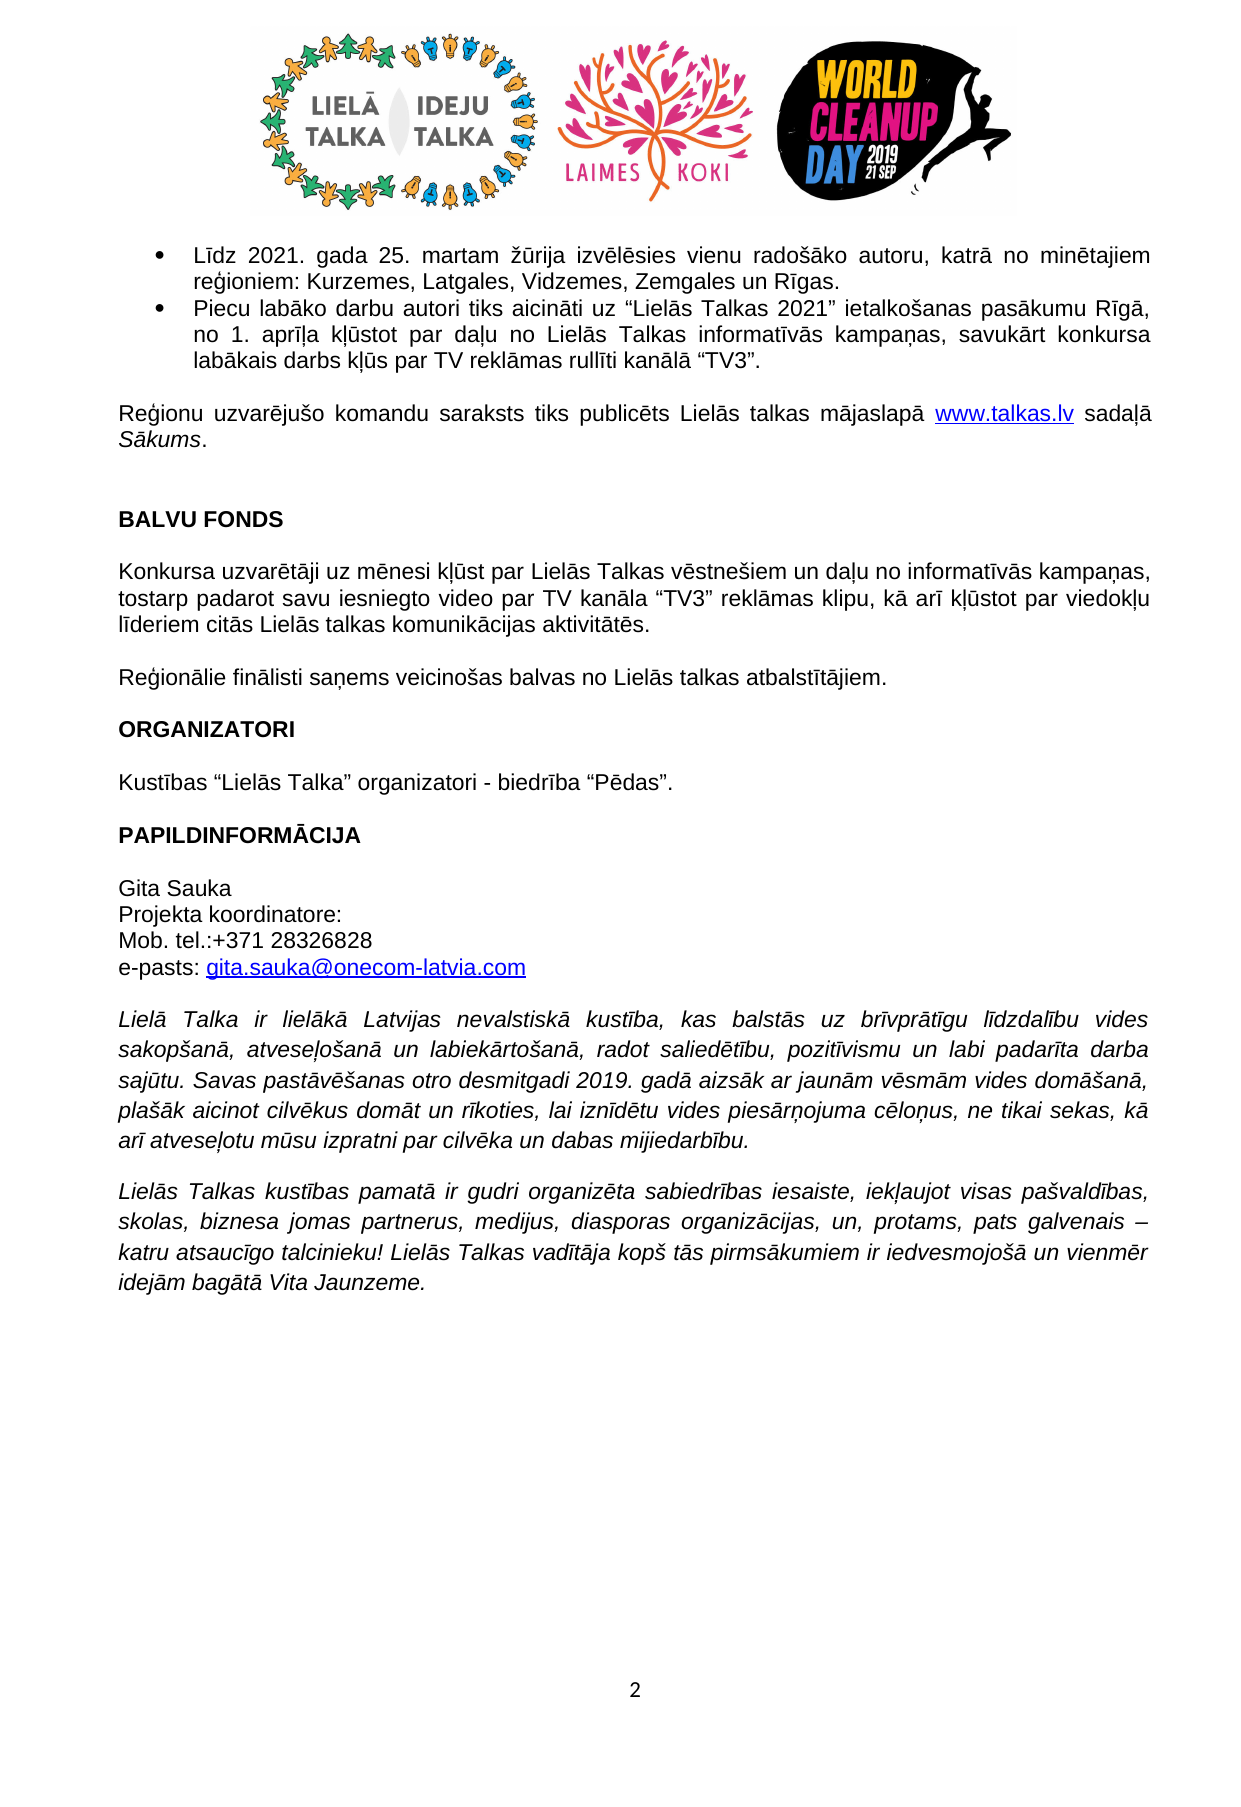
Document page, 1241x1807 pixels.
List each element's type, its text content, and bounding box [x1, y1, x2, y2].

text e-pasts: gita.sauka@onecom-latvia.com [118, 953, 1152, 980]
list Piecu labāko darbu autori tiks aicināti uz “Lielās Talkas 2021” ietalkošanas pasākumu Rīgā, no 1. aprīļa kļūstot par daļu no Lielās Talkas informatīvās kampaņas, savukārt konkursa labākais darbs kļūs par TV reklāmas rullīti kanālā “TV3”. [156, 295, 1152, 374]
text Lielā Talka ir lielākā Latvijas nevalstiskā kustība, kas balstās uz brīvprātīgu līdzdalību vides sakopšanā, atveseļošanā un labiekārtošanā, radot saliedētību, pozitīvismu un labi padarīta darba sajūtu. Savas pastāvēšanas otro desmitgadi 2019. gadā aizsāk ar jaunām vēsmām vides domāšanā, plašāk aicinot cilvēkus domāt un rīkoties, lai iznīdētu vides piesārņojuma cēloņus, ne tikai sekas, kā arī atveseļotu mūsu izpratni par cilvēka un dabas mijiedarbību. [118, 1006, 1152, 1153]
text Projekta koordinatore: [118, 901, 1152, 927]
text Reģionālie finālisti saņems veicinošas balvas no Lielās talkas atbalstītājiem. [118, 664, 1152, 690]
text Mob. tel.:+371 28326828 [118, 927, 1152, 953]
list Līdz 2021. gada 25. martam žūrija izvēlēsies vienu radošāko autoru, katrā no minētajiem reģioniem: Kurzemes, Latgales, Vidzemes, Zemgales un Rīgas. [156, 242, 1152, 295]
text BALVU FONDS [118, 506, 1152, 532]
text ORGANIZATORI [118, 716, 1152, 743]
text PAPILDINFORMĀCIJA [118, 822, 1152, 848]
text Konkursa uzvarētāji uz mēnesi kļūst par Lielās Talkas vēstnešiem un daļu no informatīvās kampaņas, tostarp padarot savu iesniegto video par TV kanāla “TV3” reklāmas klipu, kā arī kļūstot par viedokļu līderiem citās Lielās talkas komunikācijas aktivitātēs. [118, 558, 1152, 637]
text Gita Sauka [118, 874, 1152, 901]
picture [250, 26, 1018, 216]
text Reģionu uzvarējušo komandu saraksts tiks publicēts Lielās talkas mājaslapā www.talkas.lv sadaļā Sākums. [118, 400, 1152, 453]
text Kustības “Lielās Talka” organizatori - biedrība “Pēdas”. [118, 769, 1152, 795]
text Lielās Talkas kustības pamatā ir gudri organizēta sabiedrības iesaiste, iekļaujot visas pašvaldības, skolas, biznesa jomas partnerus, medijus, diasporas organizācijas, un, protams, pats galvenais – katru atsaucīgo talcinieku! Lielās Talkas vadītāja kopš tās pirmsākumiem ir iedvesmojošā un vienmēr idejām bagātā Vita Jaunzeme. [118, 1178, 1152, 1295]
